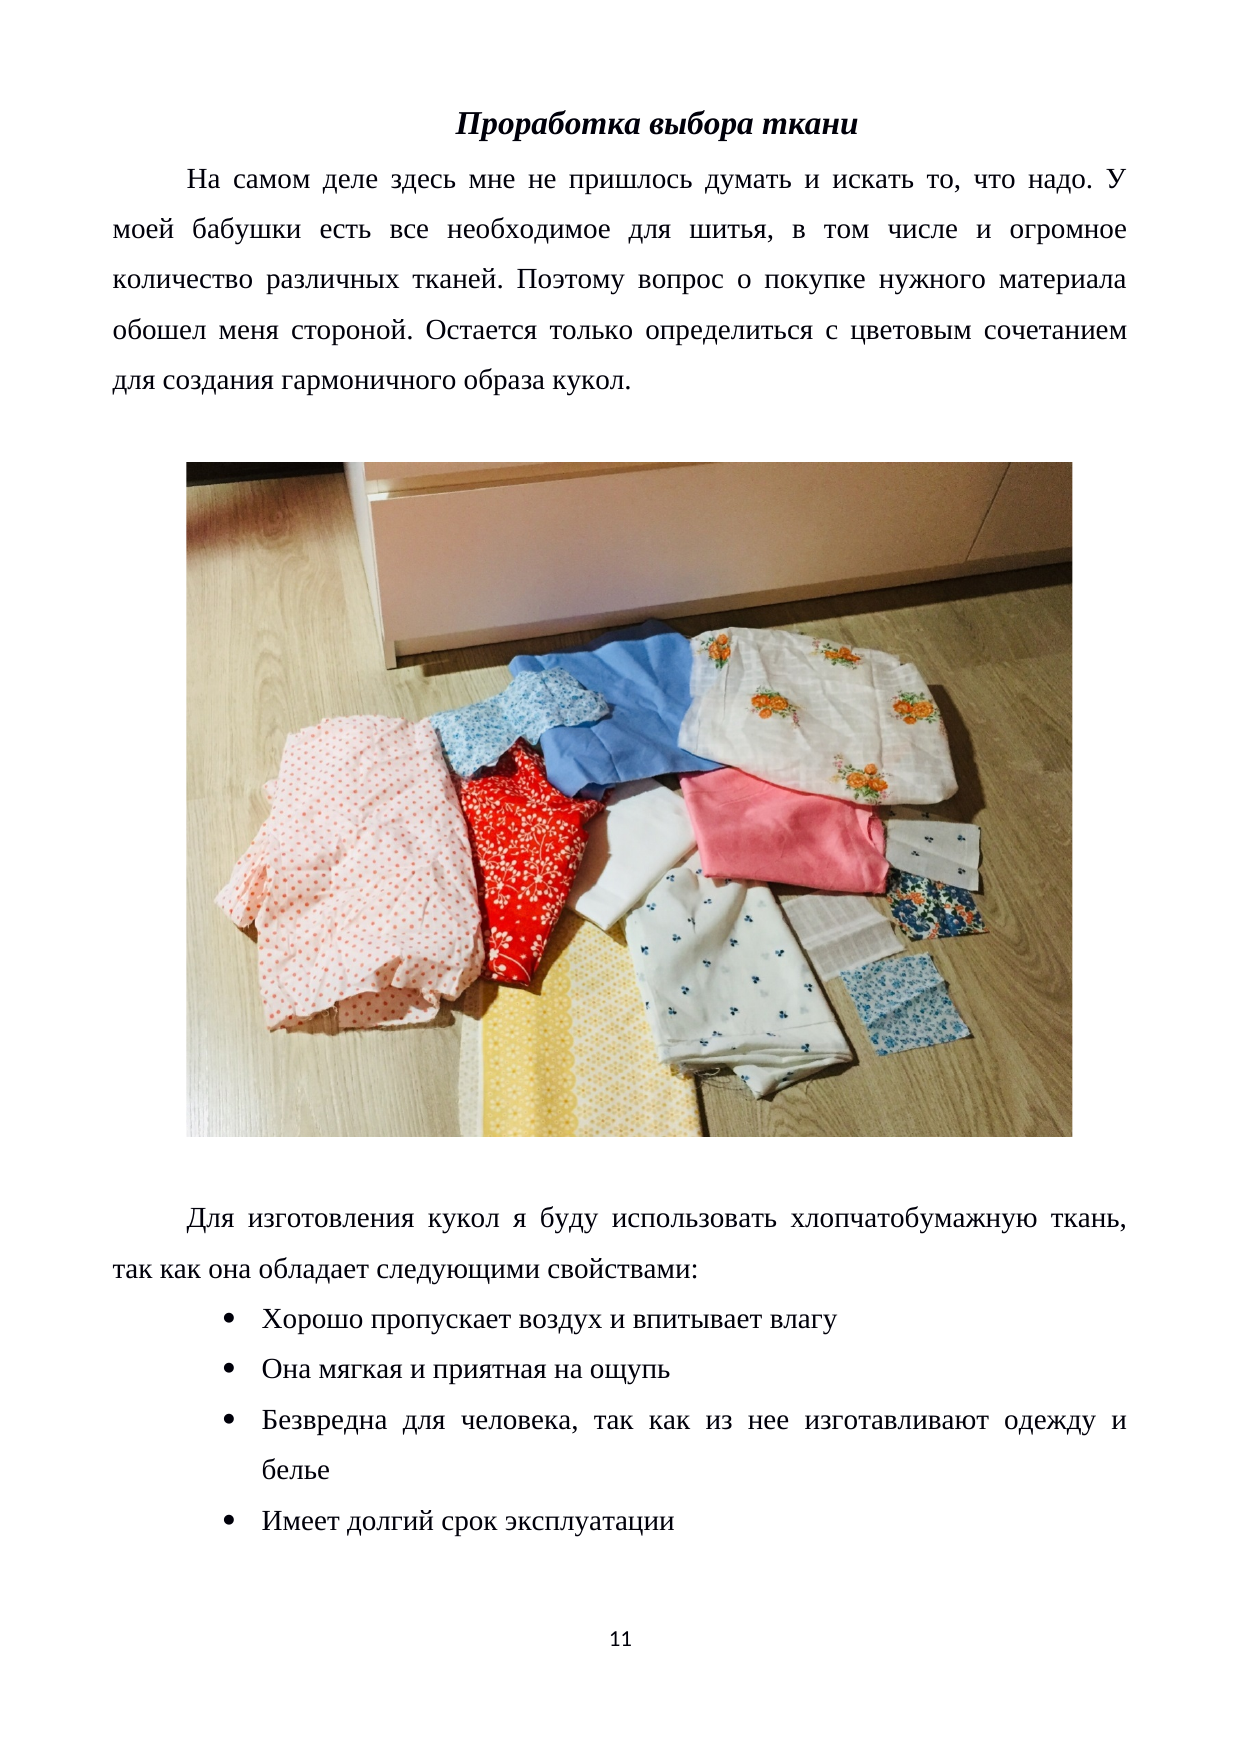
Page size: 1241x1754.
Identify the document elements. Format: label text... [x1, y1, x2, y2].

list Она мягкая и приятная на ощупь [224, 1351, 1128, 1385]
picture [186, 462, 1073, 1137]
list Безвредна для человека, так как из нее изготавливают одежду и белье [224, 1402, 1128, 1486]
list Хорошо пропускает воздух и впитывает влагу [224, 1301, 1128, 1335]
text Для изготовления кукол я буду использовать хлопчатобумажную ткань, так как она обладает следующими свойствами: [112, 1200, 1128, 1284]
text На самом деле здесь мне не пришлось думать и искать то, что надо. У моей бабушки есть все необходимое для шитья, в том числе и огромное количество различных тканей. Поэтому вопрос о покупке нужного материала обошел меня стороной. Остается только определиться с цветовым сочетанием для создания гармоничного образа кукол. [112, 161, 1128, 396]
text Проработка выбора ткани [112, 103, 1128, 142]
list Имеет долгий срок эксплуатации [224, 1503, 1128, 1536]
